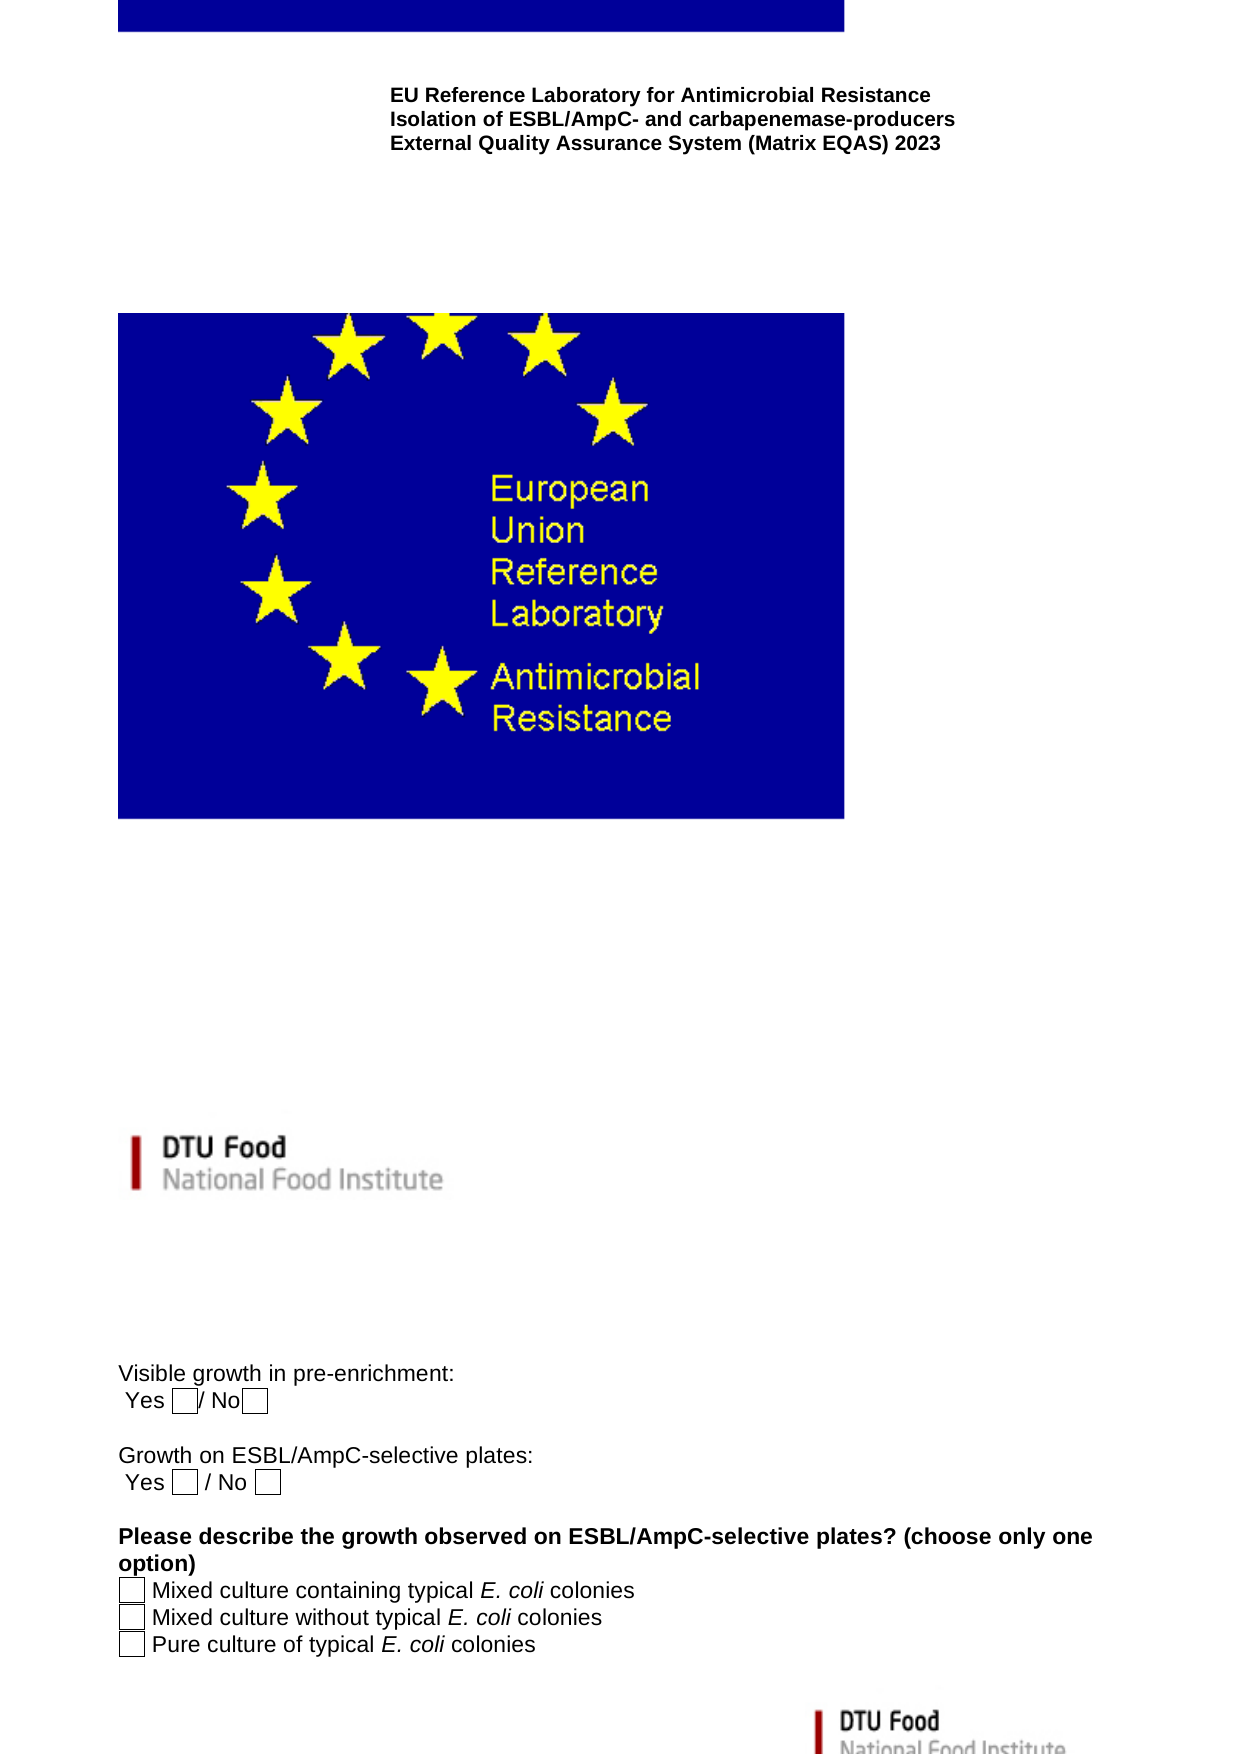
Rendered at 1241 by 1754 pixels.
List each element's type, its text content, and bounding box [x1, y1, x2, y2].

text Mixed culture without typical E. coli colonies [118, 1603, 1122, 1631]
text Visible growth in pre-enrichment: [118, 1360, 1122, 1387]
text Yes / No [118, 1387, 1122, 1414]
picture [804, 1676, 1124, 1754]
picture [118, 0, 1121, 1200]
text Please describe the growth observed on ESBL/AmpC-selective plates? (choose only one option) [118, 1522, 1122, 1576]
text Pure culture of typical E. coli colonies [118, 1631, 1122, 1658]
text Mixed culture containing typical E. coli colonies [118, 1576, 1122, 1603]
text Growth on ESBL/AmpC-selective plates: [118, 1441, 1122, 1468]
text Yes / No [118, 1468, 1122, 1495]
